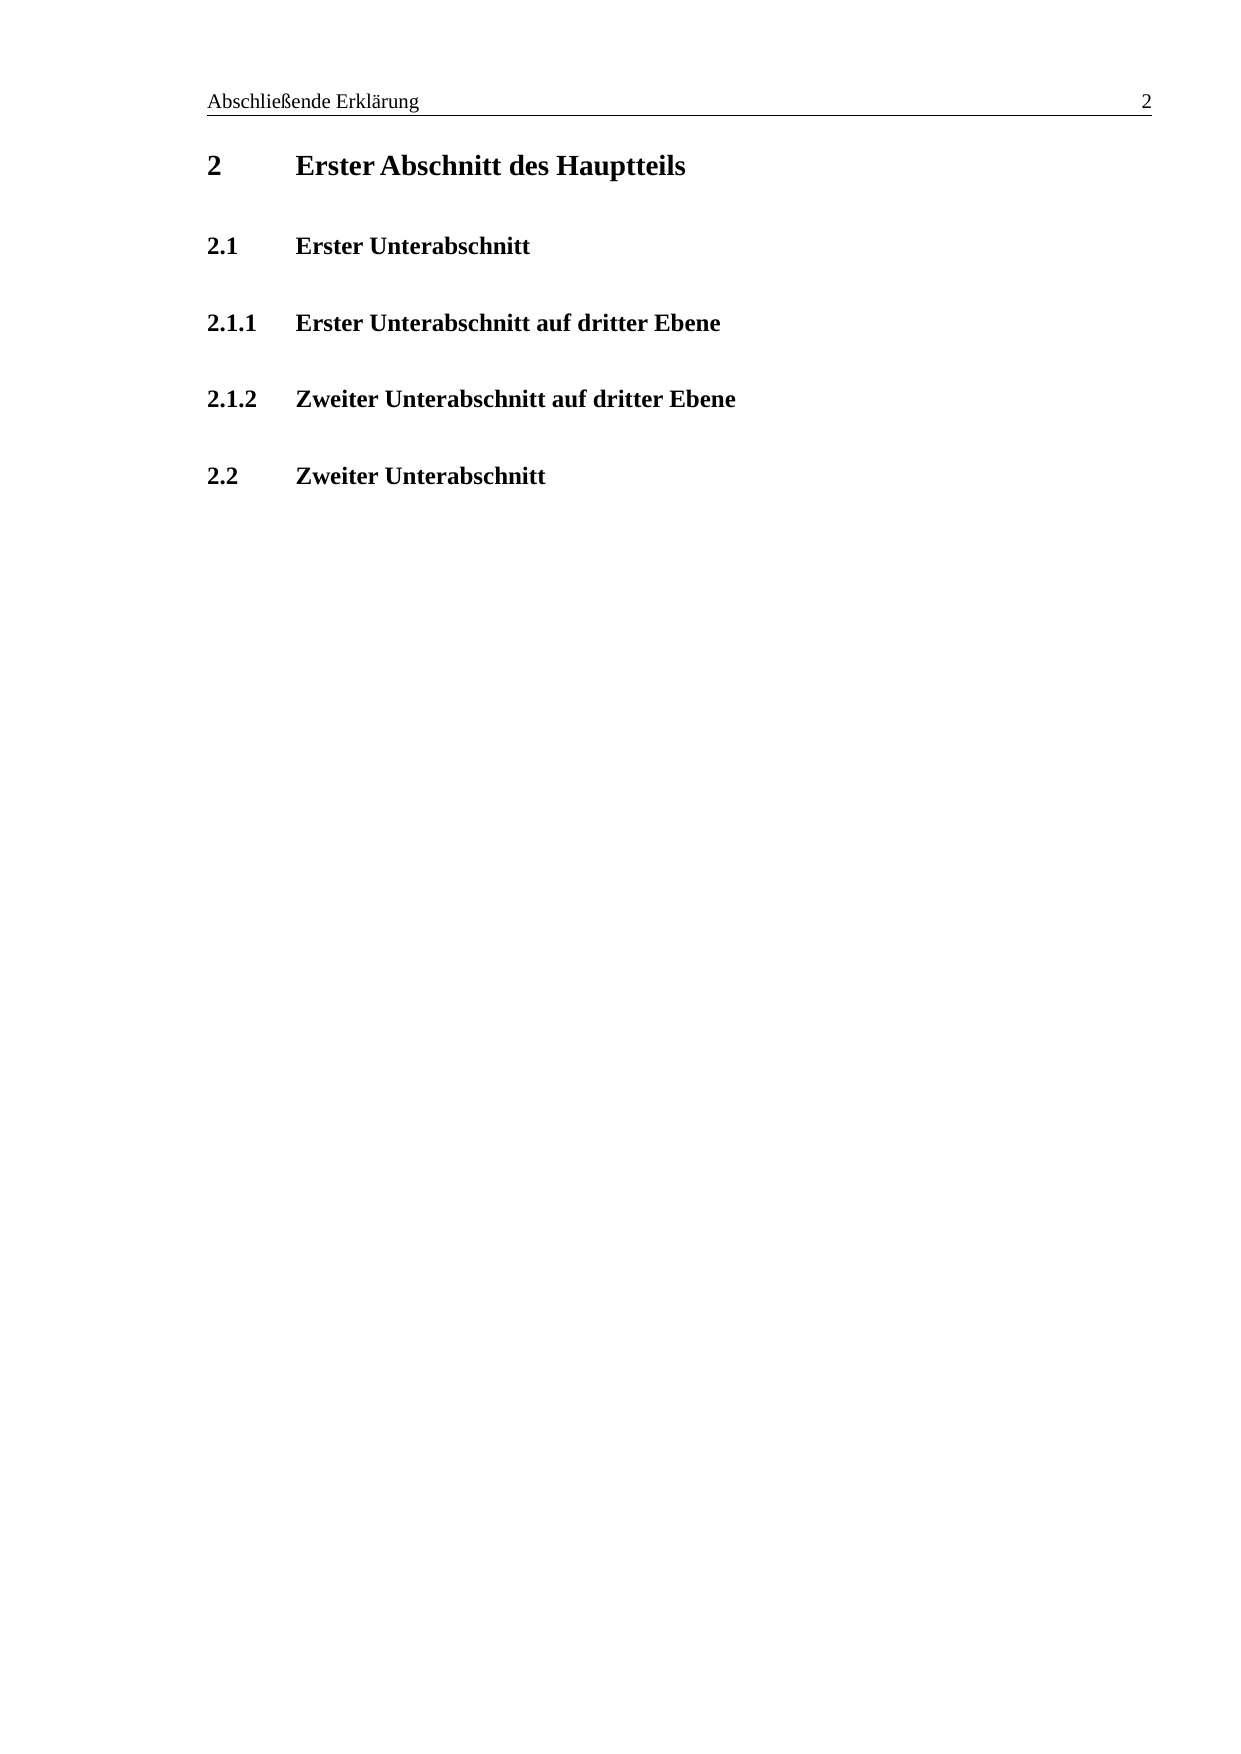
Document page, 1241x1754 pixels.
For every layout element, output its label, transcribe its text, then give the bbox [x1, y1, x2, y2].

subtitle Erster Unterabschnitt auf dritter Ebene [207, 308, 1152, 337]
subtitle Zweiter Unterabschnitt auf dritter Ebene [207, 384, 1152, 413]
subtitle Erster Abschnitt des Hauptteils [207, 148, 1152, 181]
subtitle Erster Unterabschnitt [207, 231, 1152, 260]
subtitle Zweiter Unterabschnitt [207, 461, 1152, 489]
